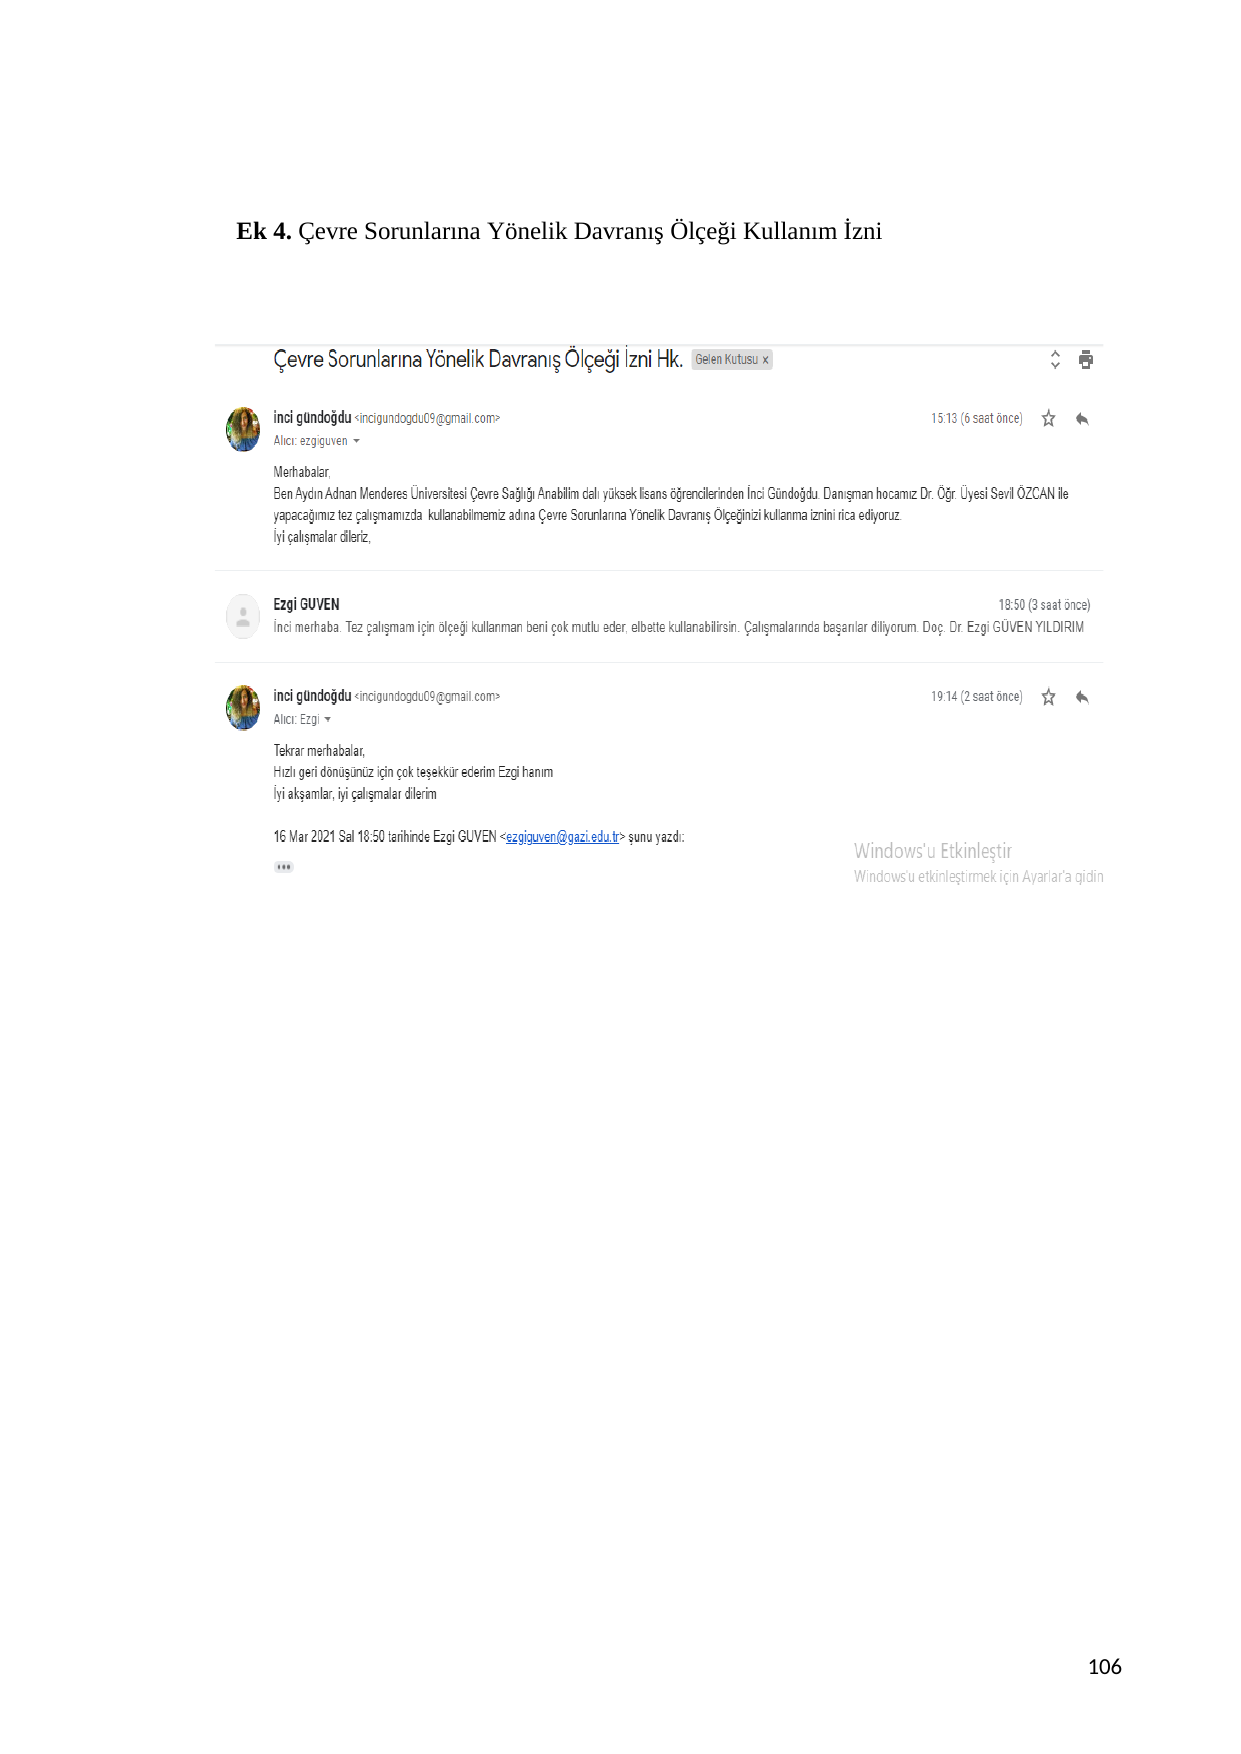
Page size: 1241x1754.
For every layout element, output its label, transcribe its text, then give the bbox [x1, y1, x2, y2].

subtitle Ek 4. Çevre Sorunlarına Yönelik Davranış Ölçeği Kullanım İzni [236, 216, 1122, 244]
picture [214, 343, 1104, 885]
